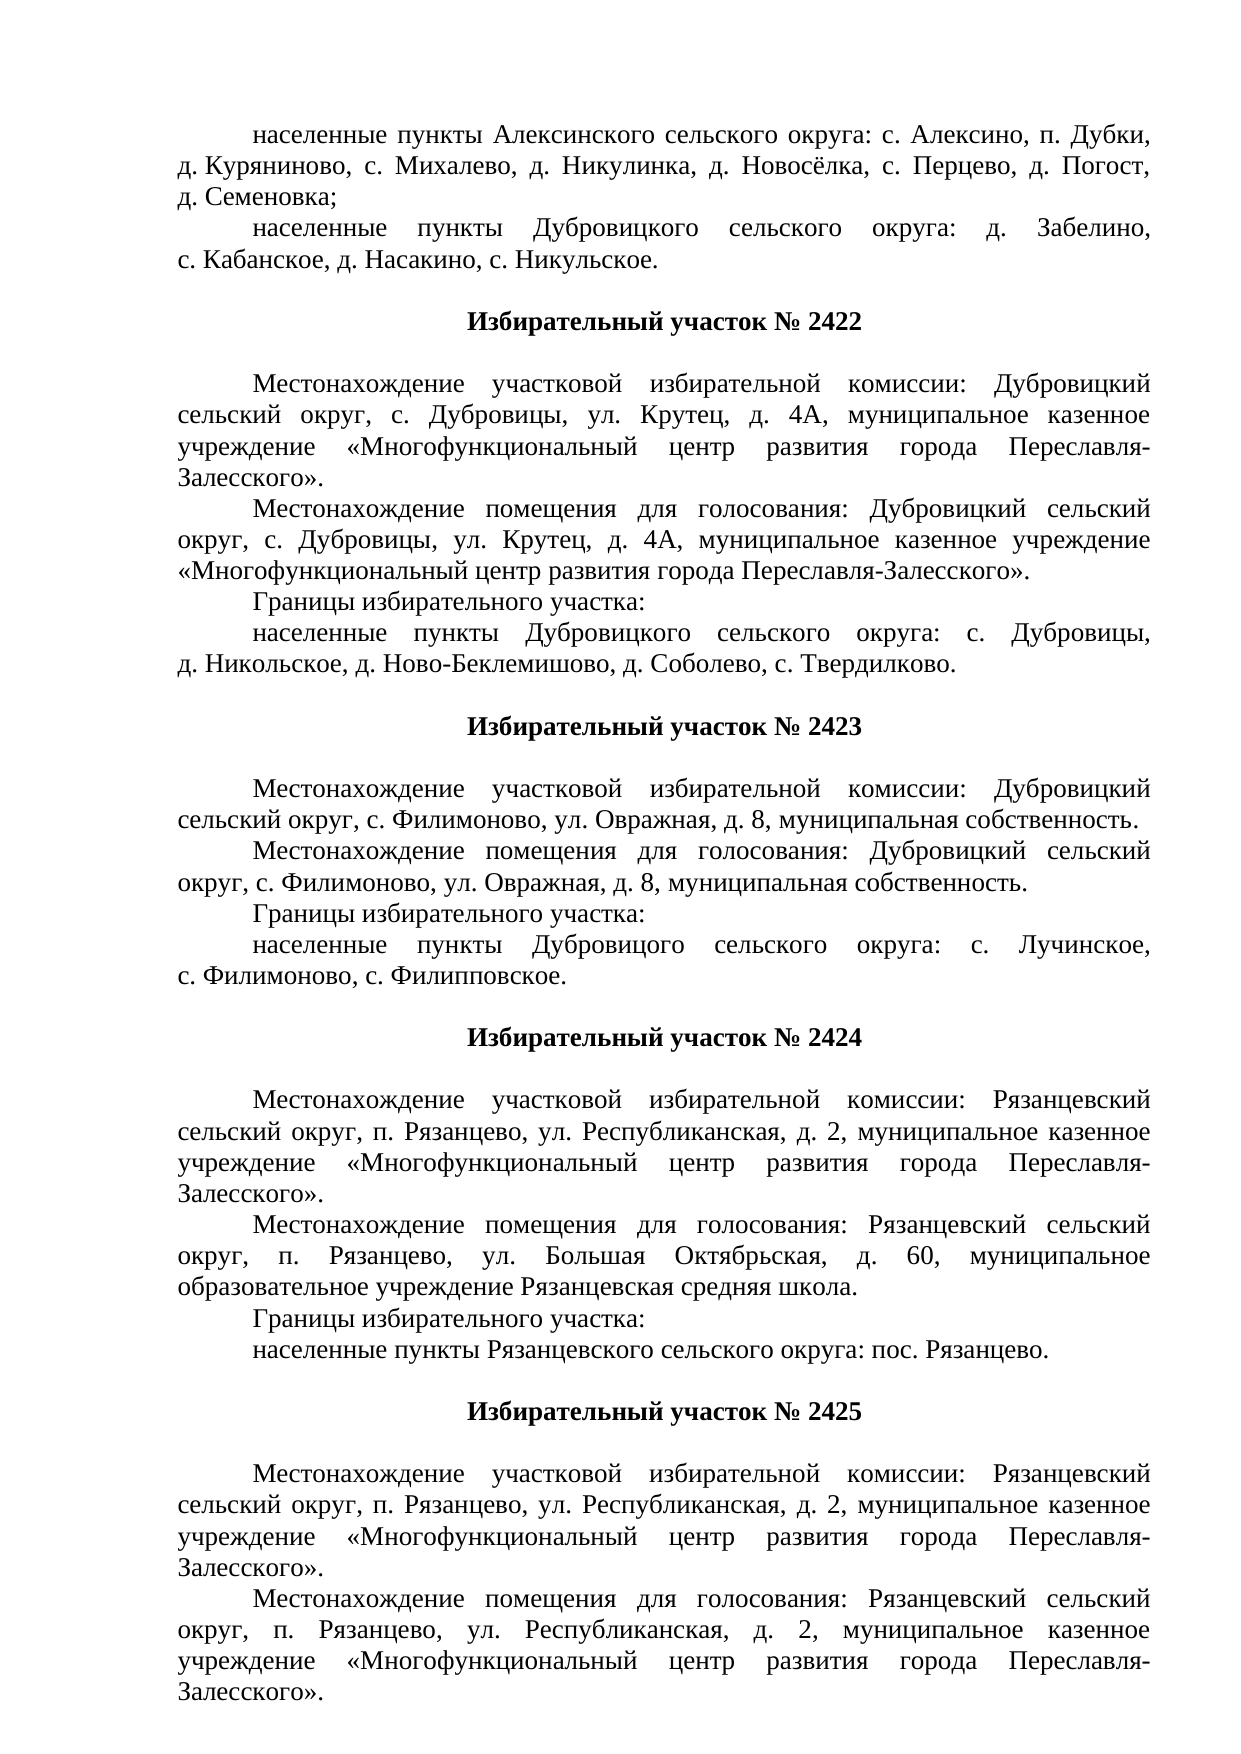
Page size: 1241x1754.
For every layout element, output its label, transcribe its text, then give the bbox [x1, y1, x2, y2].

text Избирательный участок № 2423 [177, 710, 1152, 741]
text Границы избирательного участка: [177, 1302, 1152, 1333]
text Местонахождение помещения для голосования: Дубровицкий сельский округ, с. Филимоново, ул. Овражная, д. 8, муниципальная собственность. [177, 834, 1152, 897]
text населенные пункты Дубровицого сельского округа: с. Лучинское, с. Филимоново, с. Филипповское. [177, 928, 1152, 990]
text Избирательный участок № 2425 [177, 1395, 1152, 1426]
text Местонахождение помещения для голосования: Рязанцевский сельский округ, п. Рязанцево, ул. Республиканская, д. 2, муниципальное казенное учреждение «Многофункциональный центр развития города Переславля-Залесского». [177, 1582, 1152, 1707]
text населенные пункты Рязанцевского сельского округа: пос. Рязанцево. [177, 1333, 1152, 1364]
text Границы избирательного участка: [177, 585, 1152, 616]
text Местонахождение участковой избирательной комиссии: Дубровицкий сельский округ, с. Филимоново, ул. Овражная, д. 8, муниципальная собственность. [177, 772, 1152, 834]
text Избирательный участок № 2422 [177, 305, 1152, 336]
text Местонахождение участковой избирательной комиссии: Рязанцевский сельский округ, п. Рязанцево, ул. Республиканская, д. 2, муниципальное казенное учреждение «Многофункциональный центр развития города Переславля-Залесского». [177, 1084, 1152, 1208]
text Местонахождение участковой избирательной комиссии: Дубровицкий сельский округ, с. Дубровицы, ул. Крутец, д. 4А, муниципальное казенное учреждение «Многофункциональный центр развития города Переславля-Залесского». [177, 367, 1152, 492]
text населенные пункты Дубровицкого сельского округа: с. Дубровицы, д. Никольское, д. Ново-Беклемишово, д. Соболево, с. Твердилково. [177, 616, 1152, 679]
text Избирательный участок № 2424 [177, 1021, 1152, 1052]
text Местонахождение помещения для голосования: Рязанцевский сельский округ, п. Рязанцево, ул. Большая Октябрьская, д. 60, муниципальное образовательное учреждение Рязанцевская средняя школа. [177, 1208, 1152, 1302]
text Местонахождение помещения для голосования: Дубровицкий сельский округ, с. Дубровицы, ул. Крутец, д. 4А, муниципальное казенное учреждение «Многофункциональный центр развития города Переславля-Залесского». [177, 492, 1152, 585]
text населенные пункты Дубровицкого сельского округа: д. Забелино, с. Кабанское, д. Насакино, с. Никульское. [177, 212, 1152, 274]
text Местонахождение участковой избирательной комиссии: Рязанцевский сельский округ, п. Рязанцево, ул. Республиканская, д. 2, муниципальное казенное учреждение «Многофункциональный центр развития города Переславля-Залесского». [177, 1457, 1152, 1582]
text населенные пункты Алексинского сельского округа: с. Алексино, п. Дубки, д. Куряниново, с. Михалево, д. Никулинка, д. Новосёлка, с. Перцево, д. Погост, д. Семеновка; [177, 118, 1152, 212]
text Границы избирательного участка: [177, 897, 1152, 928]
